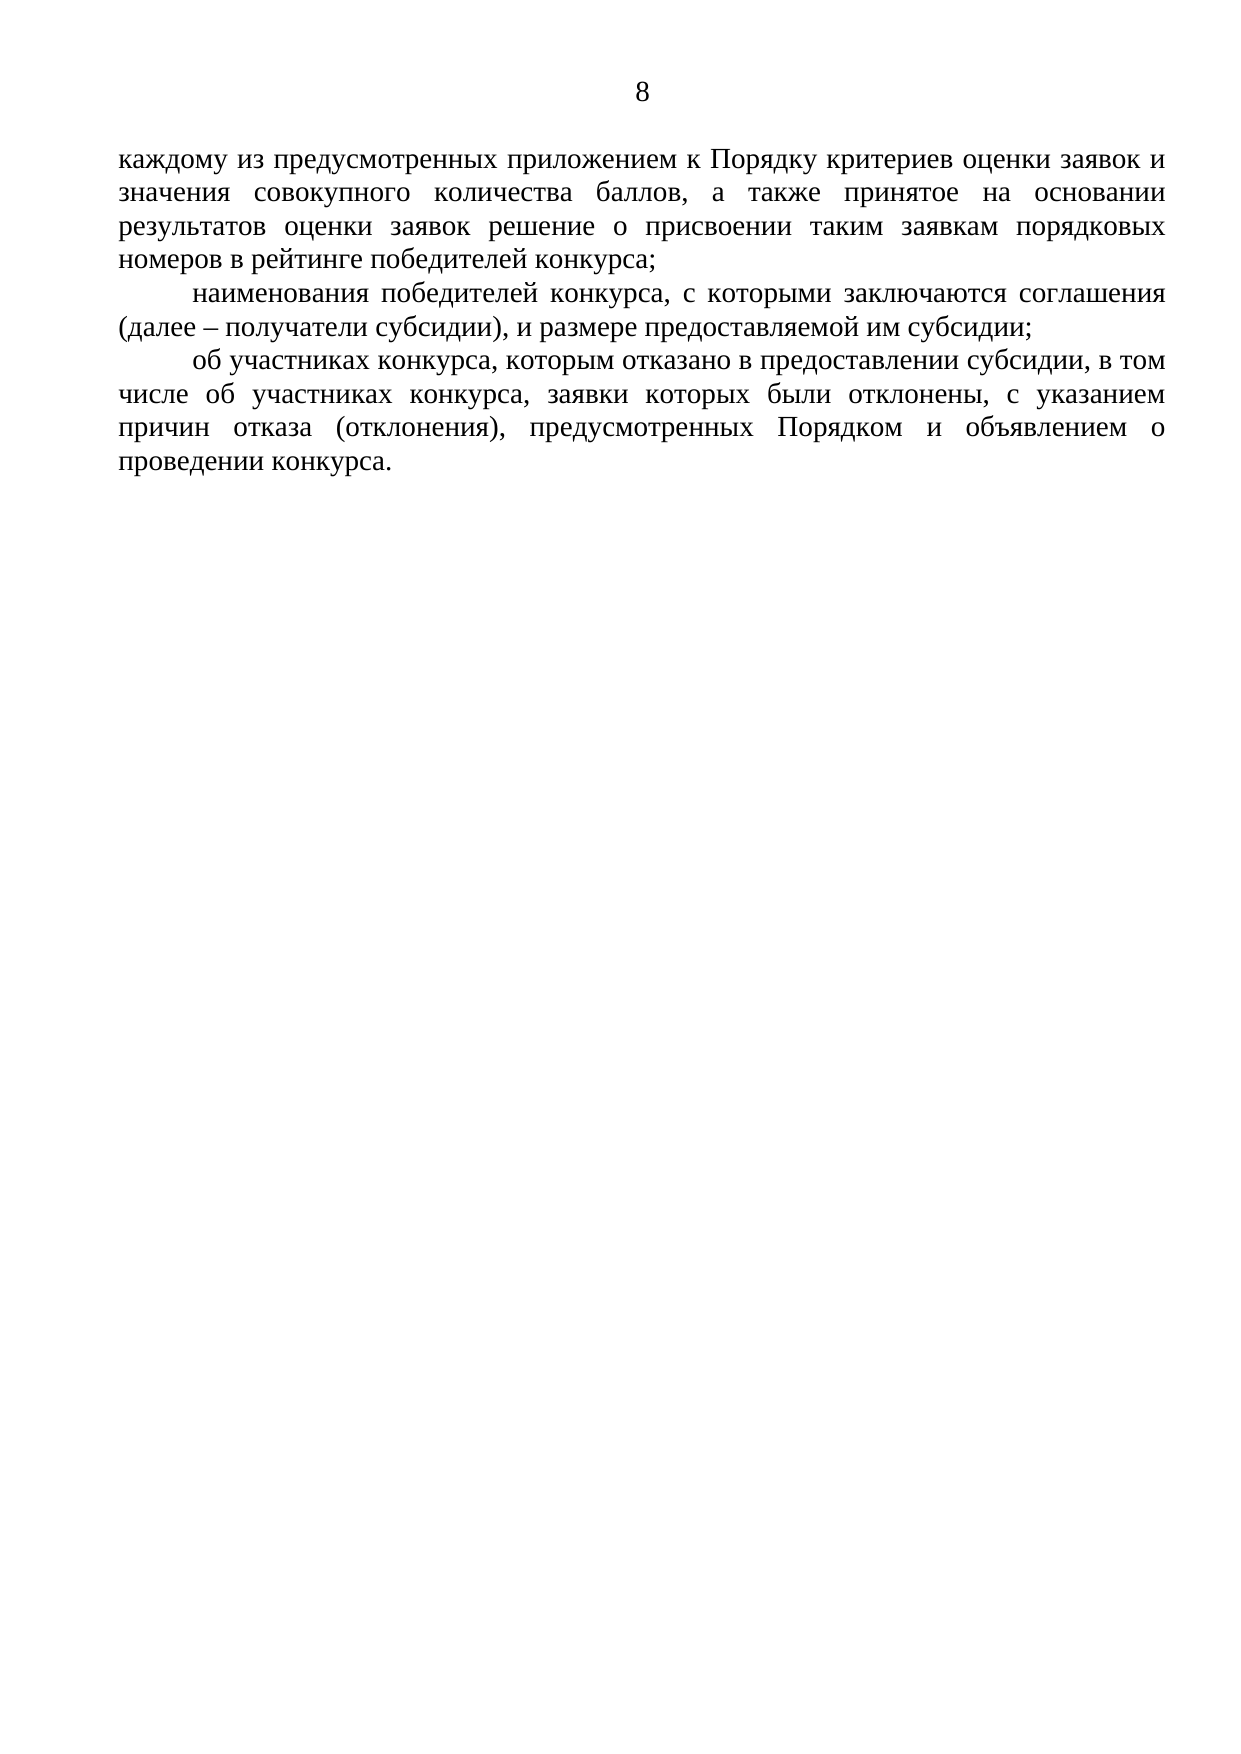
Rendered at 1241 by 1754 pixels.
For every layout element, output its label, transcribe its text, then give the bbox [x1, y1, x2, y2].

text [118, 141, 1167, 275]
text наименования победителей конкурса, с которыми заключаются соглашения (далее – получатели субсидии), и размере предоставляемой им субсидии; [118, 275, 1167, 342]
text об участниках конкурса, которым отказано в предоставлении субсидии, в том числе об участниках конкурса, заявки которых были отклонены, с указанием причин отказа (отклонения), предусмотренных Порядком и объявлением о проведении конкурса. [118, 342, 1167, 476]
